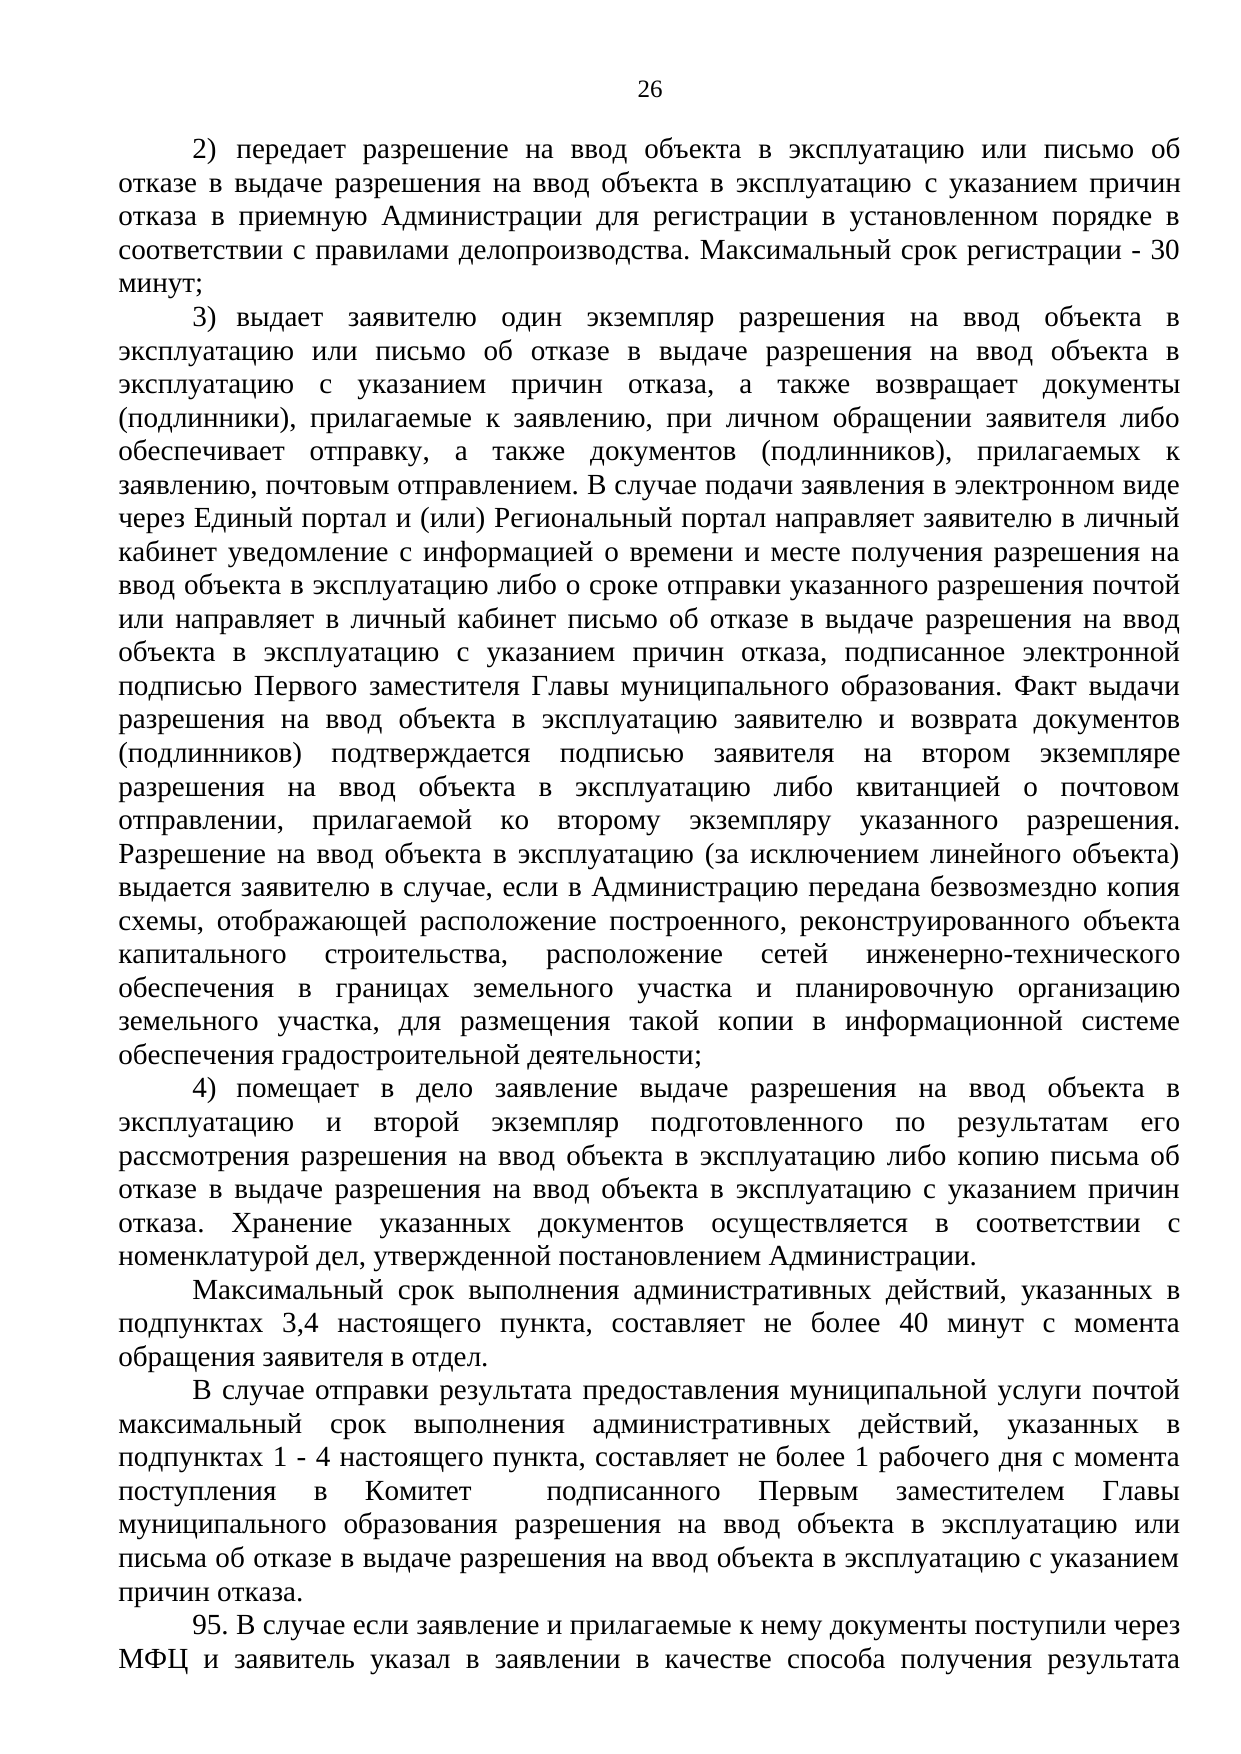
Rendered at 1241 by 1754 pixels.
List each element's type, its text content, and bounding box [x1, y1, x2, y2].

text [118, 1607, 1181, 1674]
list помещает в дело заявление выдаче разрешения на ввод объекта в эксплуатацию и второй экземпляр подготовленного по результатам его рассмотрения разрешения на ввод объекта в эксплуатацию либо копию письма об отказе в выдаче разрешения на ввод объекта в эксплуатацию с указанием причин отказа. Хранение указанных документов осуществляется в соответствии с номенклатурой дел, утвержденной постановлением Администрации. [118, 1071, 1181, 1272]
list передает разрешение на ввод объекта в эксплуатацию или письмо об отказе в выдаче разрешения на ввод объекта в эксплуатацию с указанием причин отказа в приемную Администрации для регистрации в установленном порядке в соответствии с правилами делопроизводства. Максимальный срок регистрации - 30 минут; [118, 131, 1181, 299]
list выдает заявителю один экземпляр разрешения на ввод объекта в эксплуатацию или письмо об отказе в выдаче разрешения на ввод объекта в эксплуатацию с указанием причин отказа, а также возвращает документы (подлинники), прилагаемые к заявлению, при личном обращении заявителя либо обеспечивает отправку, а также документов (подлинников), прилагаемых к заявлению, почтовым отправлением. В случае подачи заявления в электронном виде через Единый портал и (или) Региональный портал направляет заявителю в личный кабинет уведомление с информацией о времени и месте получения разрешения на ввод объекта в эксплуатацию либо о сроке отправки указанного разрешения почтой или направляет в личный кабинет письмо об отказе в выдаче разрешения на ввод объекта в эксплуатацию с указанием причин отказа, подписанное электронной подписью Первого заместителя Главы муниципального образования. Факт выдачи разрешения на ввод объекта в эксплуатацию заявителю и возврата документов (подлинников) подтверждается подписью заявителя на втором экземпляре разрешения на ввод объекта в эксплуатацию либо квитанцией о почтовом отправлении, прилагаемой ко второму экземпляру указанного разрешения. Разрешение на ввод объекта в эксплуатацию (за исключением линейного объекта) выдается заявителю в случае, если в Администрацию передана безвозмездно копия схемы, отображающей расположение построенного, реконструированного объекта капитального строительства, расположение сетей инженерно-технического обеспечения в границах земельного участка и планировочную организацию земельного участка, для размещения такой копии в информационной системе обеспечения градостроительной деятельности; [118, 299, 1181, 1071]
text В случае отправки результата предоставления муниципальной услуги почтой максимальный срок выполнения административных действий, указанных в подпунктах 1 - 4 настоящего пункта, составляет не более 1 рабочего дня с момента поступления в Комитет подписанного Первым заместителем Главы муниципального образования разрешения на ввод объекта в эксплуатацию или письма об отказе в выдаче разрешения на ввод объекта в эксплуатацию с указанием причин отказа. [118, 1372, 1181, 1607]
text Максимальный срок выполнения административных действий, указанных в подпунктах 3,4 настоящего пункта, составляет не более 40 минут с момента обращения заявителя в отдел. [118, 1272, 1181, 1372]
